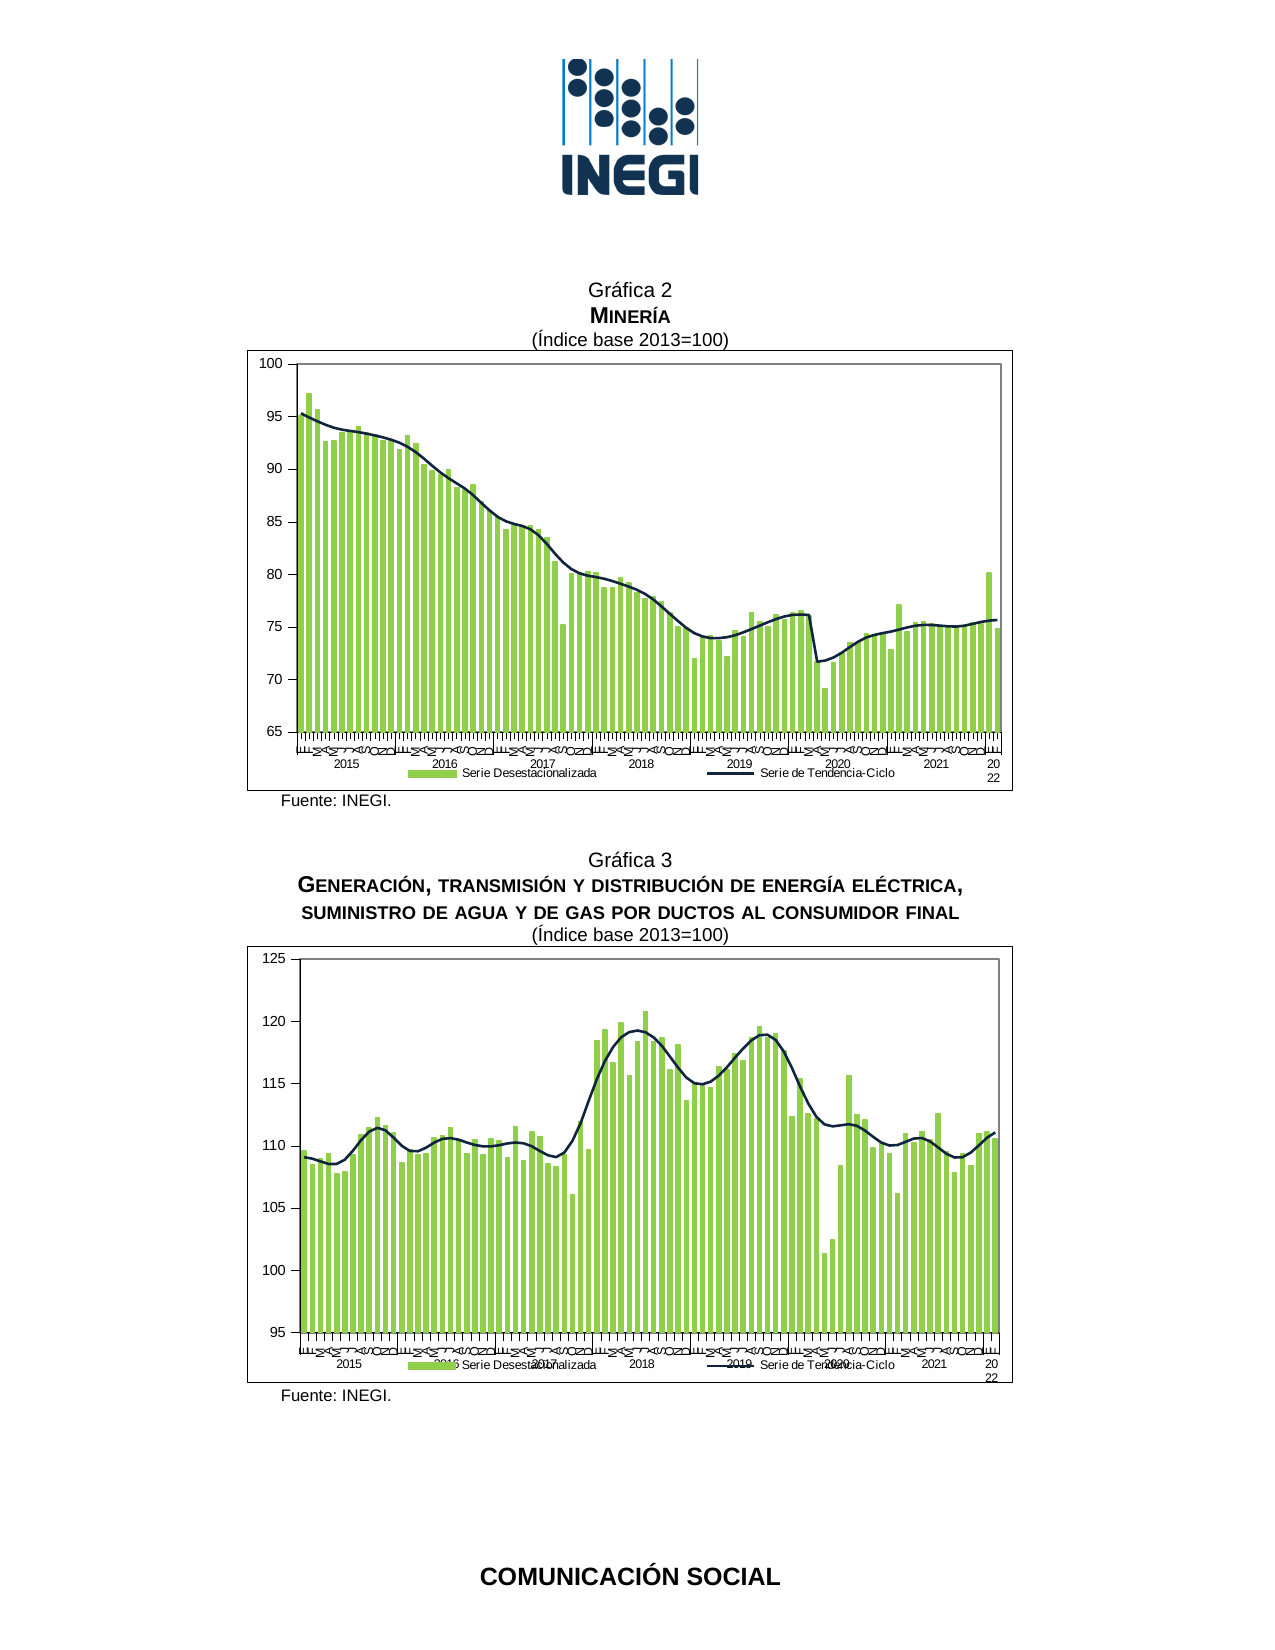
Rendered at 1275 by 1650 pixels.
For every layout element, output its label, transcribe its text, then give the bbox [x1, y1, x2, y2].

text (Índice base 2013=100) [162, 329, 1098, 350]
text Fuente: INEGI. [281, 791, 1098, 810]
text Gráfica 2 [162, 278, 1098, 302]
text Generación, transmisión y distribución de energía eléctrica, [162, 871, 1098, 898]
text (Índice base 2013=100) [162, 924, 1098, 946]
text Gráfica 3 [162, 847, 1098, 871]
text suministro de agua y de gas por ductos al consumidor final [162, 898, 1098, 924]
text Fuente: INEGI. [281, 1386, 1098, 1405]
text Minería [162, 302, 1098, 329]
picture [562, 59, 699, 195]
